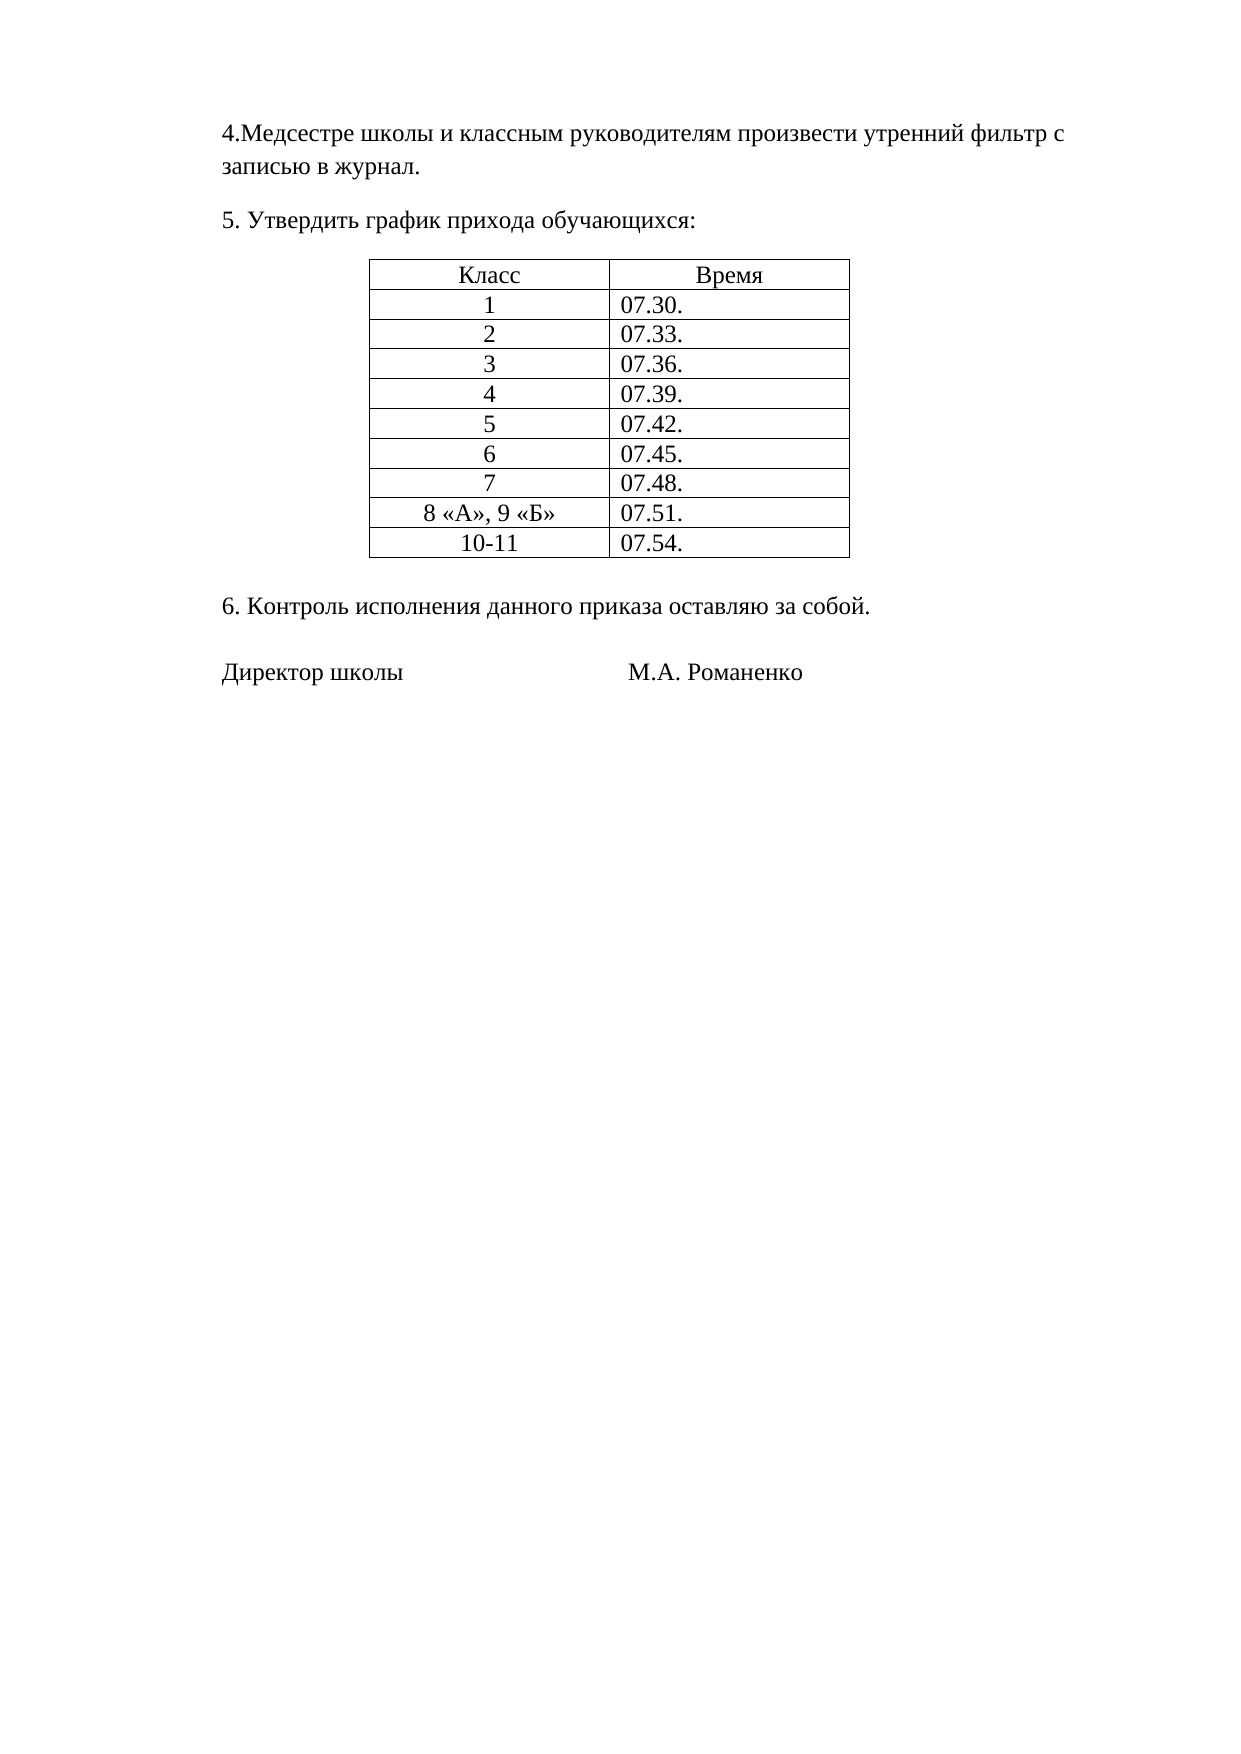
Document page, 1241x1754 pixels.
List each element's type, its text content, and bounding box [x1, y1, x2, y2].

table_cell 07.54. [610, 528, 849, 557]
table_cell 5 [370, 409, 609, 438]
table_cell 07.42. [610, 409, 849, 438]
table_cell 07.30. [610, 290, 849, 318]
text Директор школы М.А. Романенко [222, 657, 1152, 686]
table_cell 2 [370, 320, 609, 348]
table_cell 07.39. [610, 379, 849, 408]
table_cell 07.45. [610, 439, 849, 467]
text 4.Медсестре школы и классным руководителям произвести утренний фильтр с записью в журнал. [222, 118, 1152, 180]
table_cell 10-11 [370, 528, 609, 557]
table_header Класс [370, 260, 609, 289]
table_cell 6 [370, 439, 609, 467]
table_header Время [610, 260, 849, 289]
table_cell 07.33. [610, 320, 849, 348]
table_cell 8 «А», 9 «Б» [370, 498, 609, 527]
table_cell 07.36. [610, 349, 849, 378]
table_cell 1 [370, 290, 609, 318]
text 5. Утвердить график прихода обучающихся: [222, 205, 1152, 234]
table_cell 3 [370, 349, 609, 378]
table_cell 07.51. [610, 498, 849, 527]
table_cell 7 [370, 469, 609, 497]
table_cell 4 [370, 379, 609, 408]
table_cell 07.48. [610, 469, 849, 497]
text 6. Контроль исполнения данного приказа оставляю за собой. [222, 591, 1152, 619]
